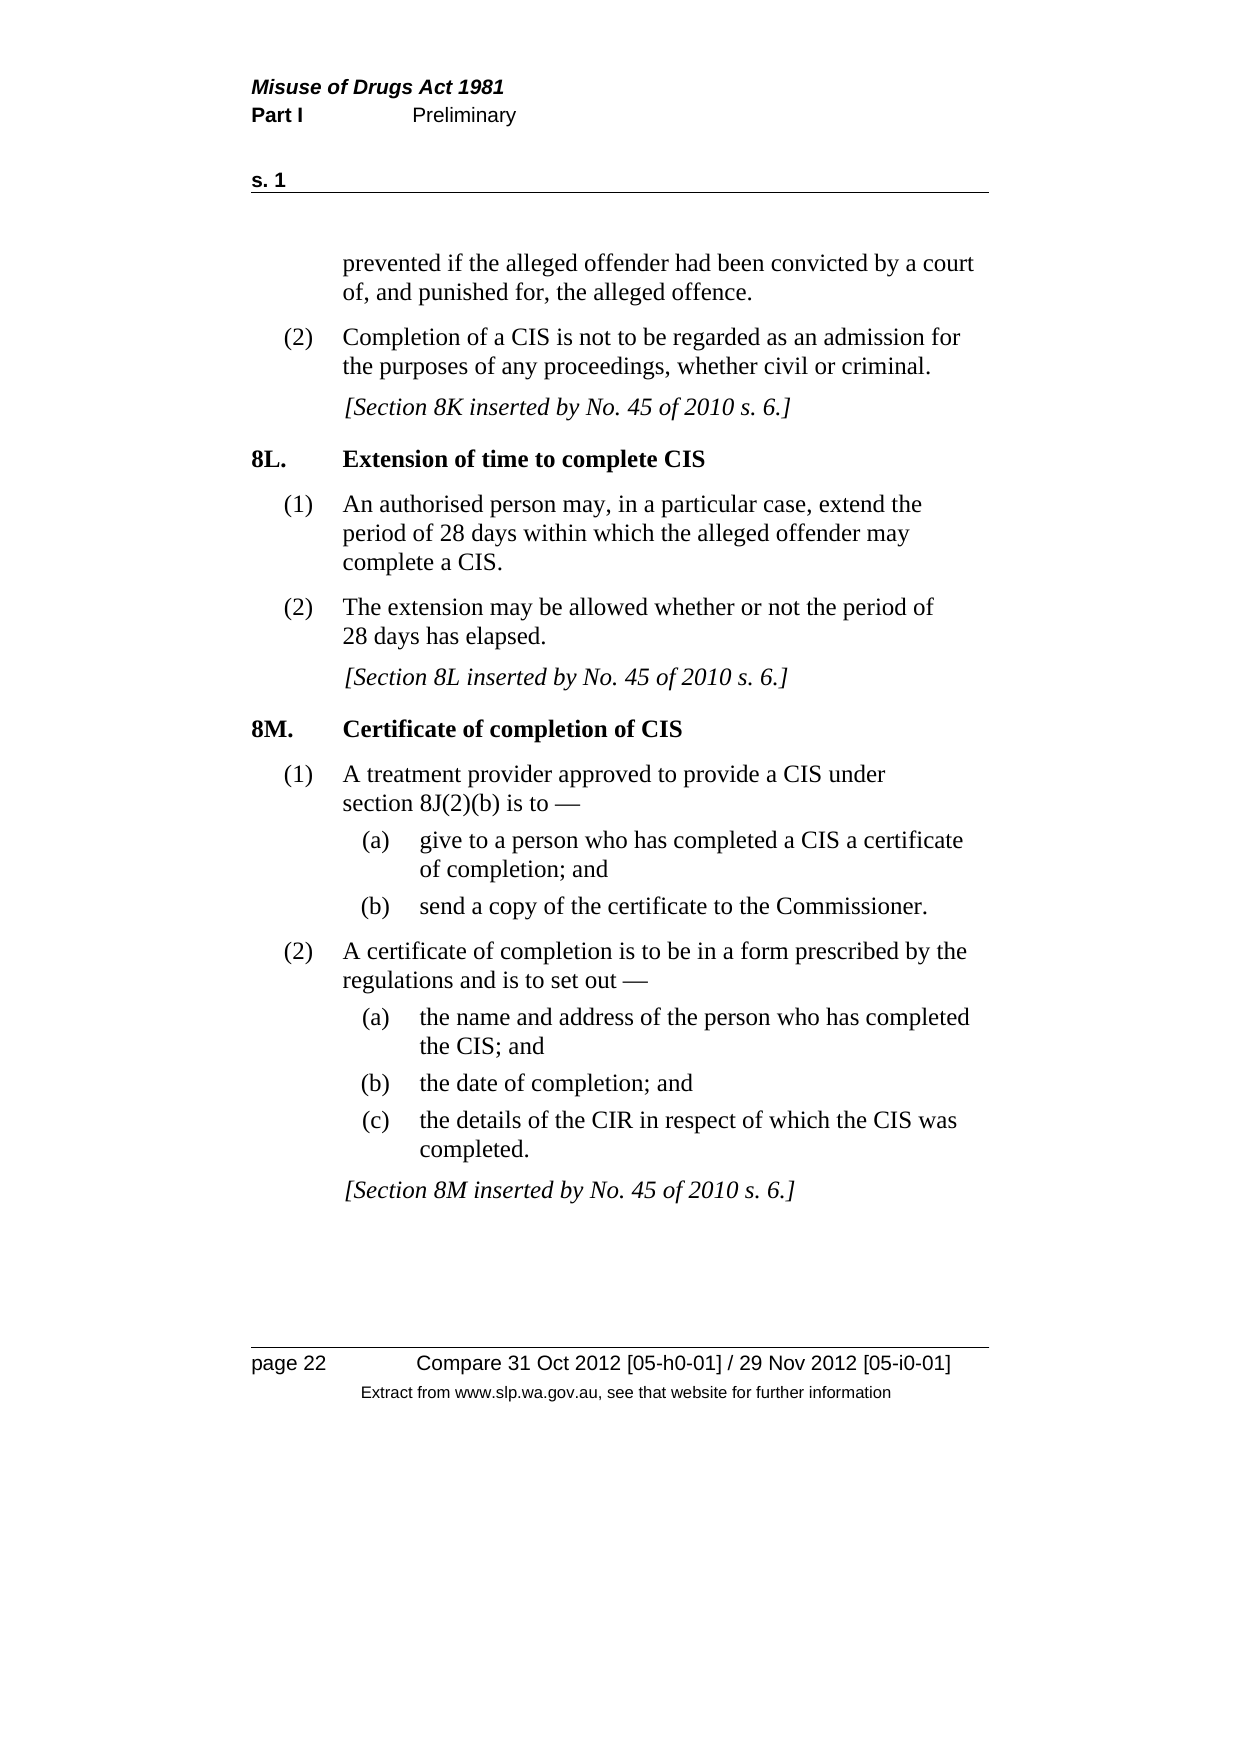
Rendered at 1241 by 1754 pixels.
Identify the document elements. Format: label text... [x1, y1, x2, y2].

text (2) The extension may be allowed whether or not the period of 28 days has elapsed. [251, 592, 989, 650]
text (b) the date of completion; and [251, 1068, 989, 1097]
subtitle 8L. Extension of time to complete CIS [251, 444, 989, 473]
text (a) the name and address of the person who has completed the CIS; and [251, 1002, 989, 1060]
text (2) A certificate of completion is to be in a form prescribed by the regulations and is to set out — [251, 936, 989, 994]
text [251, 248, 989, 306]
text (1) An authorised person may, in a particular case, extend the period of 28 days within which the alleged offender may complete a CIS. [251, 489, 989, 576]
text [Section 8K inserted by No. 45 of 2010 s. 6.] [251, 392, 989, 421]
text (c) the details of the CIR in respect of which the CIS was completed. [251, 1105, 989, 1163]
text [Section 8M inserted by No. 45 of 2010 s. 6.] [251, 1175, 989, 1204]
text (a) give to a person who has completed a CIS a certificate of completion; and [251, 825, 989, 883]
text (b) send a copy of the certificate to the Commissioner. [251, 891, 989, 920]
text (2) Completion of a CIS is not to be regarded as an admission for the purposes of any proceedings, whether civil or criminal. [251, 322, 989, 380]
text (1) A treatment provider approved to provide a CIS under section 8J(2)(b) is to — [251, 759, 989, 817]
text [Section 8L inserted by No. 45 of 2010 s. 6.] [251, 662, 989, 691]
subtitle 8M. Certificate of completion of CIS [251, 714, 989, 743]
